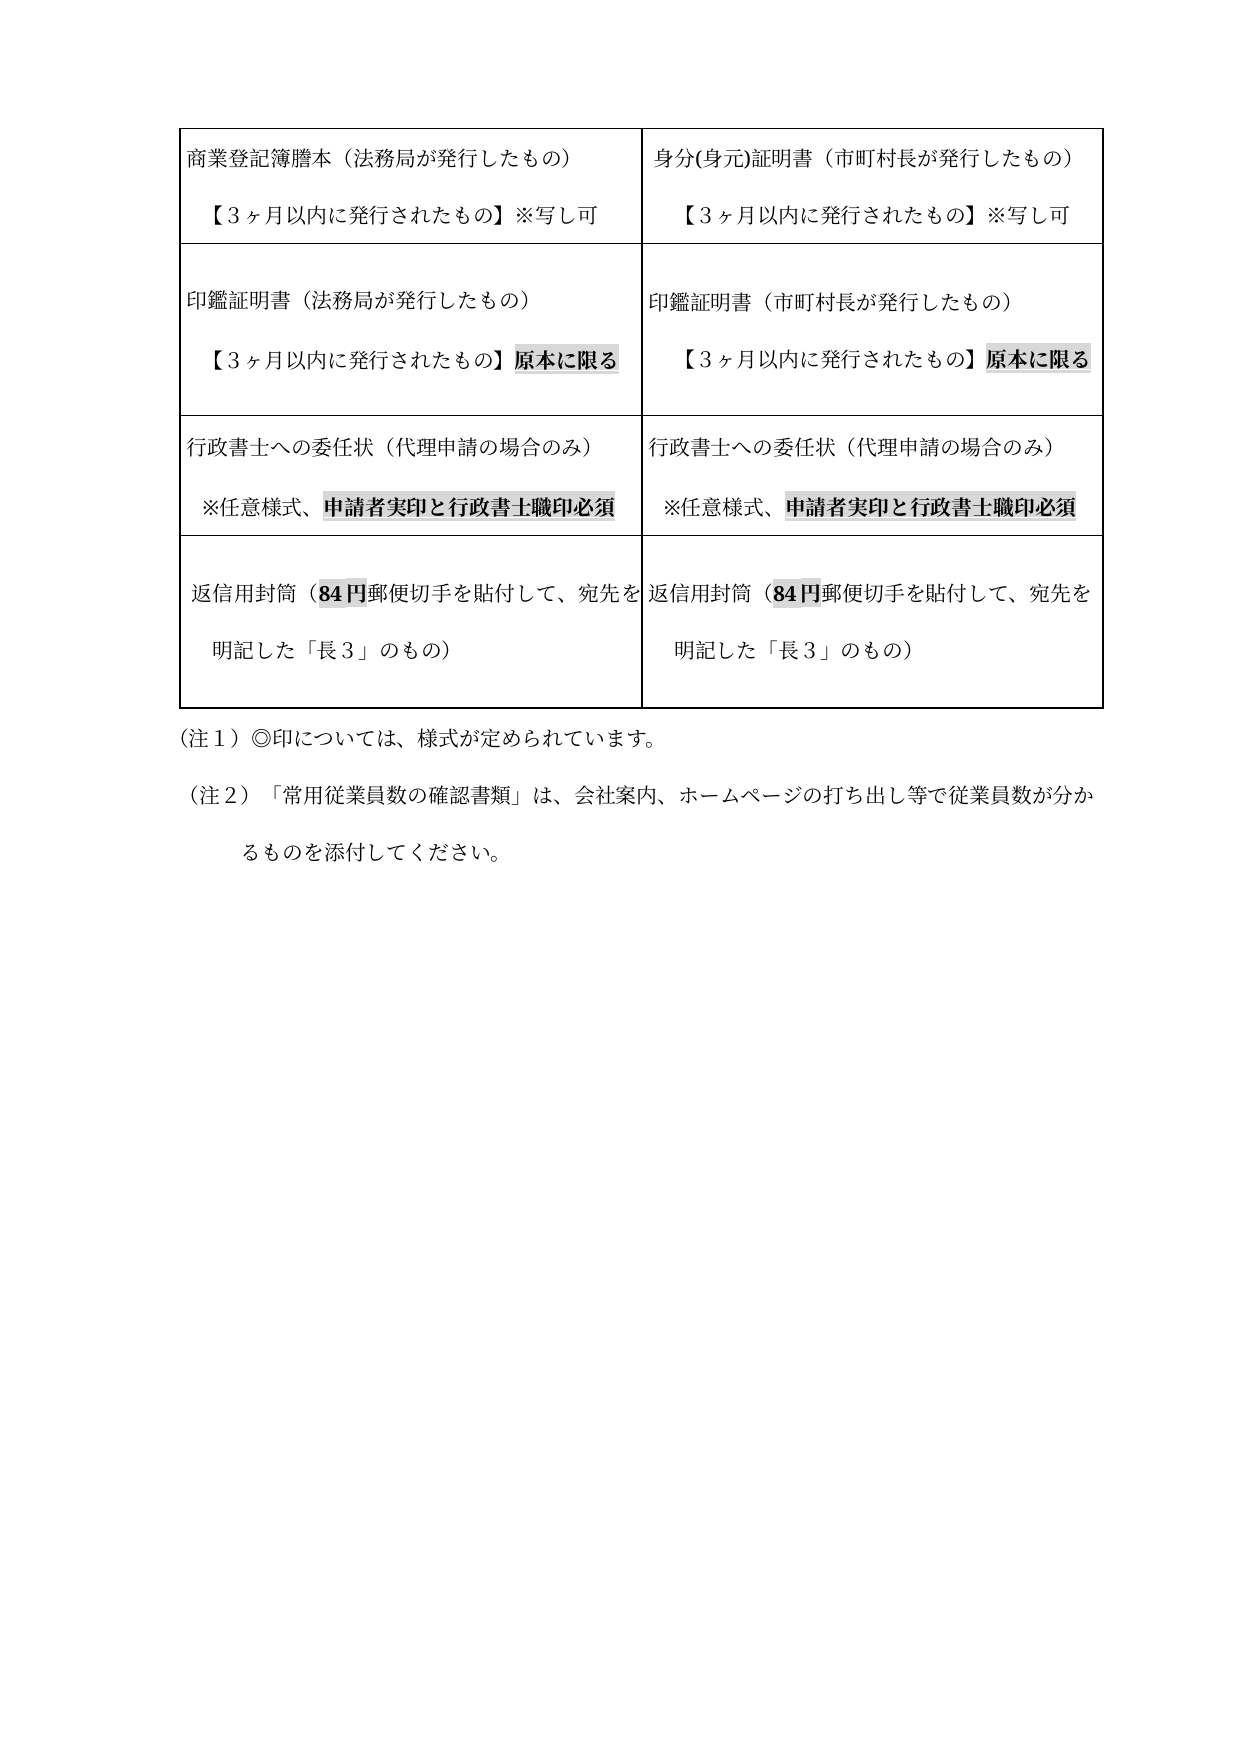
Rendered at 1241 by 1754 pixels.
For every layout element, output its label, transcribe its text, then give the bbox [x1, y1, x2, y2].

text （注２）「常用従業員数の確認書類」は、会社案内、ホームページの打ち出し等で従業員数が分かるものを添付してください。 [136, 766, 1111, 880]
table_cell 商業登記簿謄本（法務局が発行したもの） 【３ヶ月以内に発行されたもの】※写し可 [181, 129, 641, 243]
table_cell 返信用封筒（84円郵便切手を貼付して、宛先を明記した「長３」のもの） [181, 536, 641, 707]
table_cell 印鑑証明書（法務局が発行したもの） 【３ヶ月以内に発行されたもの】原本に限る [181, 244, 641, 415]
table_cell 行政書士への委任状（代理申請の場合のみ） ※任意様式、申請者実印と行政書士職印必須 [643, 416, 1102, 534]
table_cell 返信用封筒（84円郵便切手を貼付して、宛先を明記した「長３」のもの） [643, 536, 1102, 707]
table_cell 身分(身元)証明書（市町村長が発行したもの） 【３ヶ月以内に発行されたもの】※写し可 [643, 129, 1102, 243]
table_cell 印鑑証明書（市町村長が発行したもの） 【３ヶ月以内に発行されたもの】原本に限る [643, 244, 1102, 415]
text （注１）◎印については、様式が定められています。 [136, 709, 1111, 766]
table_cell 行政書士への委任状（代理申請の場合のみ） ※任意様式、申請者実印と行政書士職印必須 [181, 416, 641, 534]
